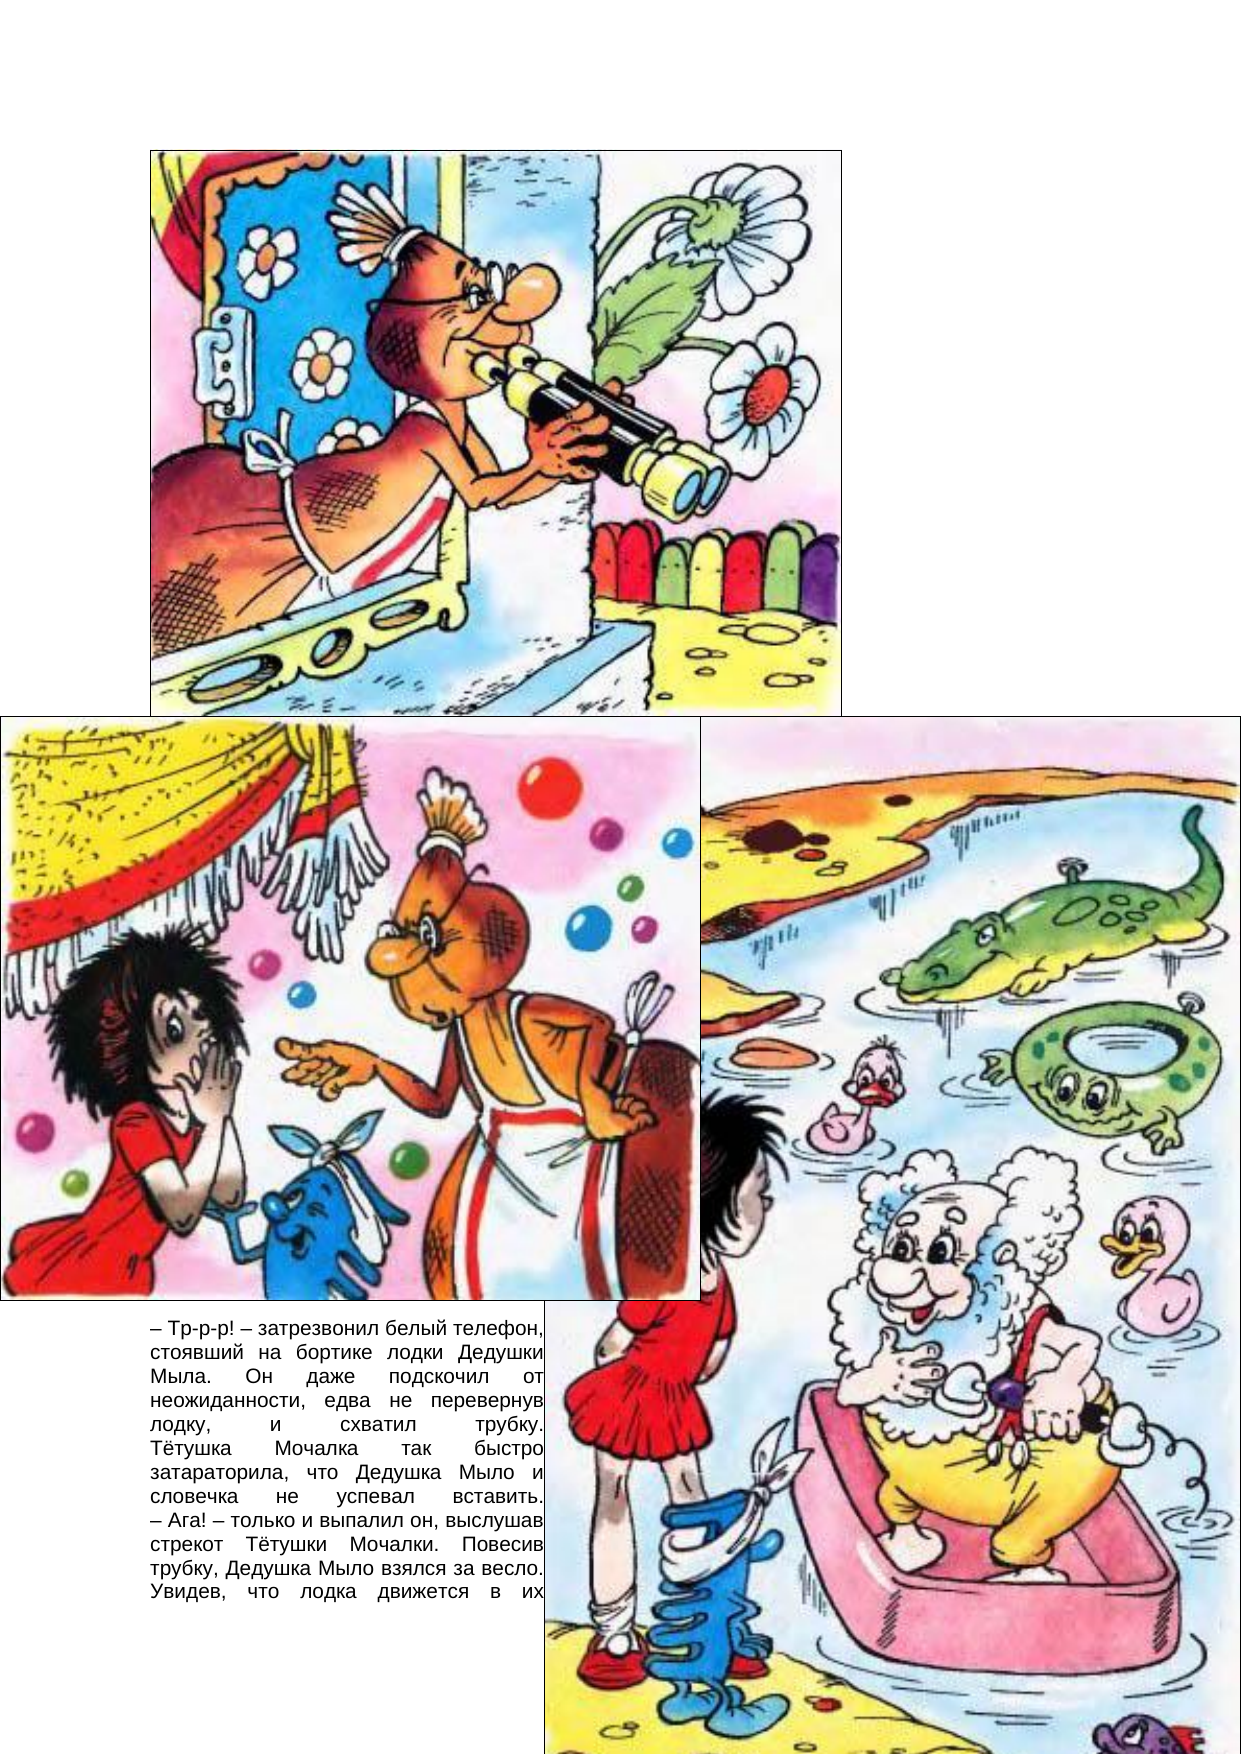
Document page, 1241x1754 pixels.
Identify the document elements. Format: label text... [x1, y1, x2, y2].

picture [151, 151, 841, 716]
picture [1, 717, 700, 1300]
picture [545, 717, 1240, 1754]
